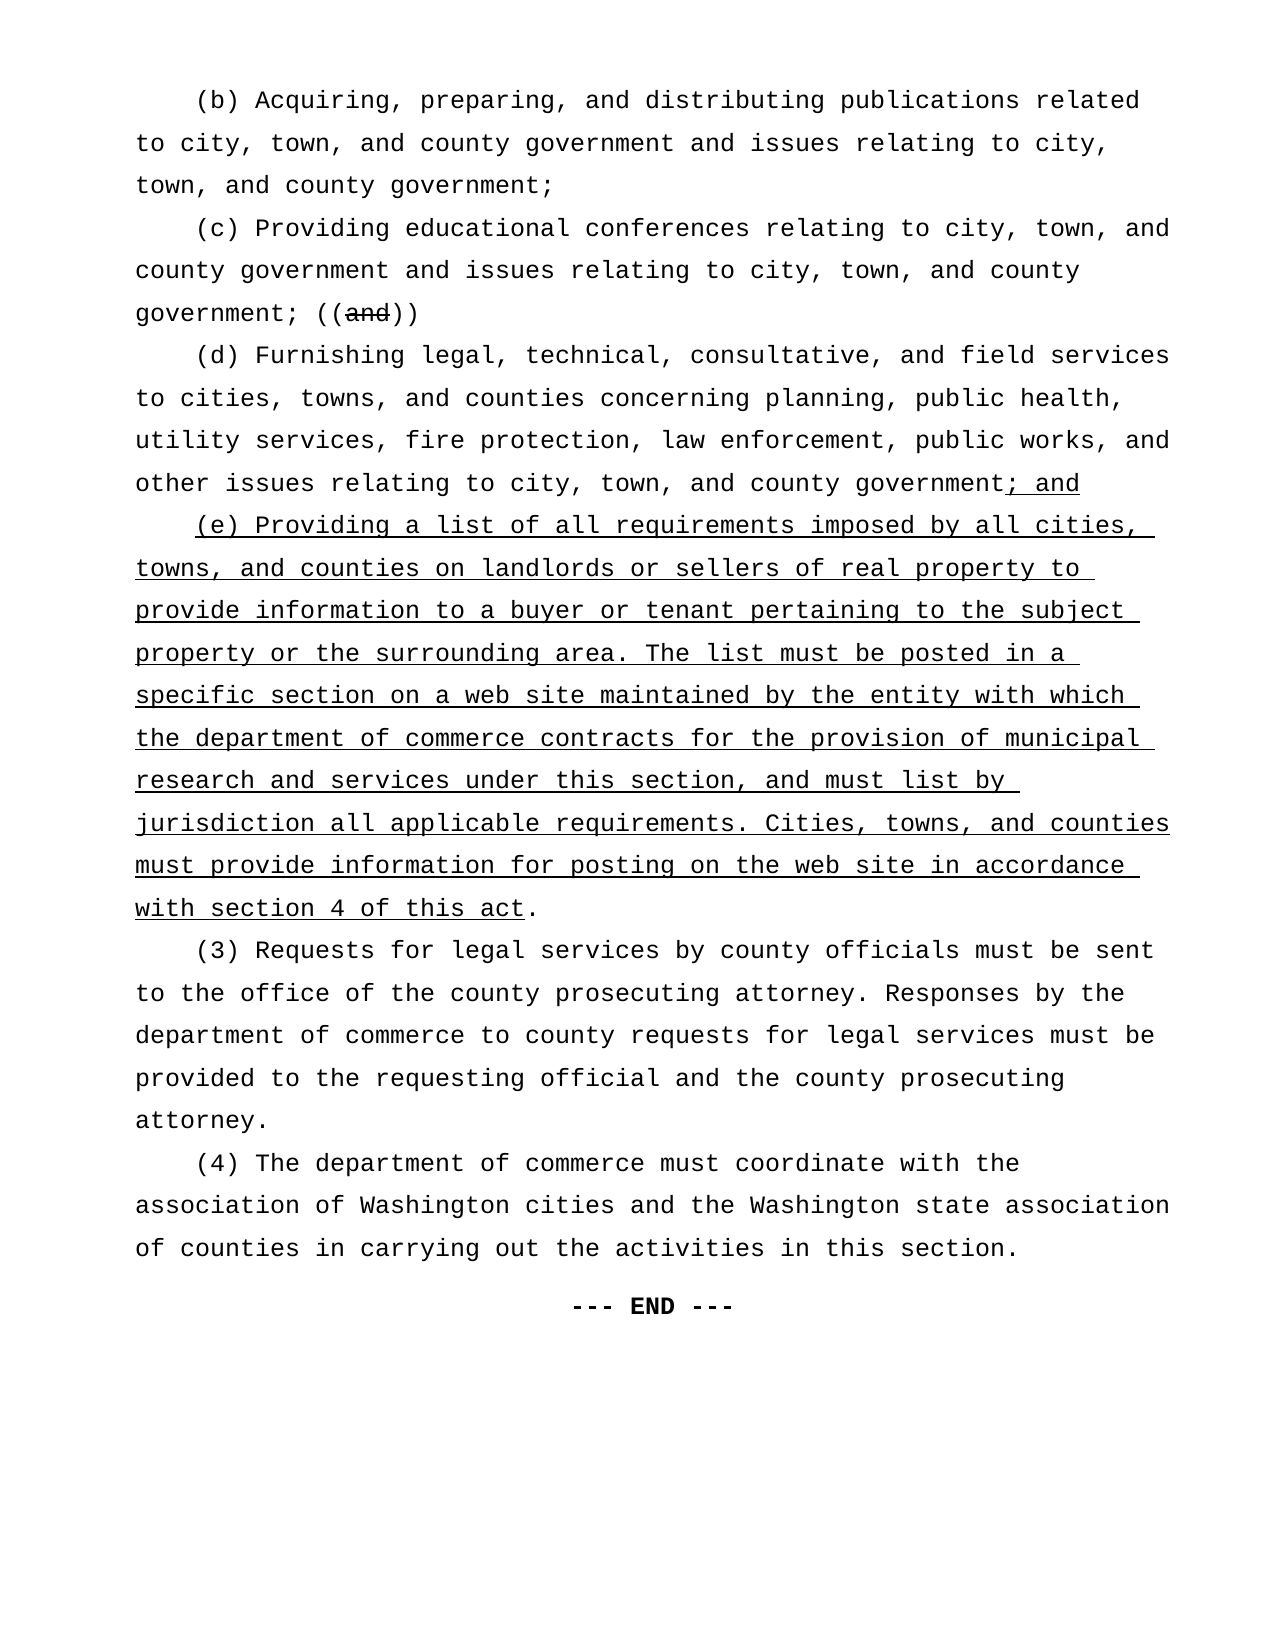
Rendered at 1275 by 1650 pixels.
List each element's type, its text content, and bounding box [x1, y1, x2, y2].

text (d) Furnishing legal, technical, consultative, and field services to cities, towns, and counties concerning planning, public health, utility services, fire protection, law enforcement, public works, and other issues relating to city, town, and county government; and [135, 330, 1170, 500]
text (3) Requests for legal services by county officials must be sent to the office of the county prosecuting attorney. Responses by the department of commerce to county requests for legal services must be provided to the requesting official and the county prosecuting attorney. [135, 925, 1170, 1137]
text (4) The department of commerce must coordinate with the association of Washington cities and the Washington state association of counties in carrying out the activities in this section. [135, 1137, 1170, 1265]
text (e) Providing a list of all requirements imposed by all cities, towns, and counties on landlords or sellers of real property to provide information to a buyer or tenant pertaining to the subject property or the surrounding area. The list must be posted in a specific section on a web site maintained by the entity with which the department of commerce contracts for the provision of municipal research and services under this section, and must list by jurisdiction all applicable requirements. Cities, towns, and counties must provide information for posting on the web site in accordance with section 4 of this act. [135, 835, 1170, 925]
text (e) Providing a list of all requirements imposed by all cities, towns, and counties on landlords or sellers of real property to provide information to a buyer or tenant pertaining to the subject property or the surrounding area. The list must be posted in a specific section on a web site maintained by the entity with which the department of commerce contracts for the provision of municipal research and services under this section, and must list by jurisdiction all applicable requirements. Cities, towns, and counties must provide information for posting on the web site in accordance with section 4 of this act. [135, 500, 1170, 834]
text (c) Providing educational conferences relating to city, town, and county government and issues relating to city, town, and county government; ((and)) [135, 202, 1170, 330]
text (b) Acquiring, preparing, and distributing publications related to city, town, and county government and issues relating to city, town, and county government; [135, 75, 1170, 202]
text --- END --- [135, 1293, 1170, 1322]
